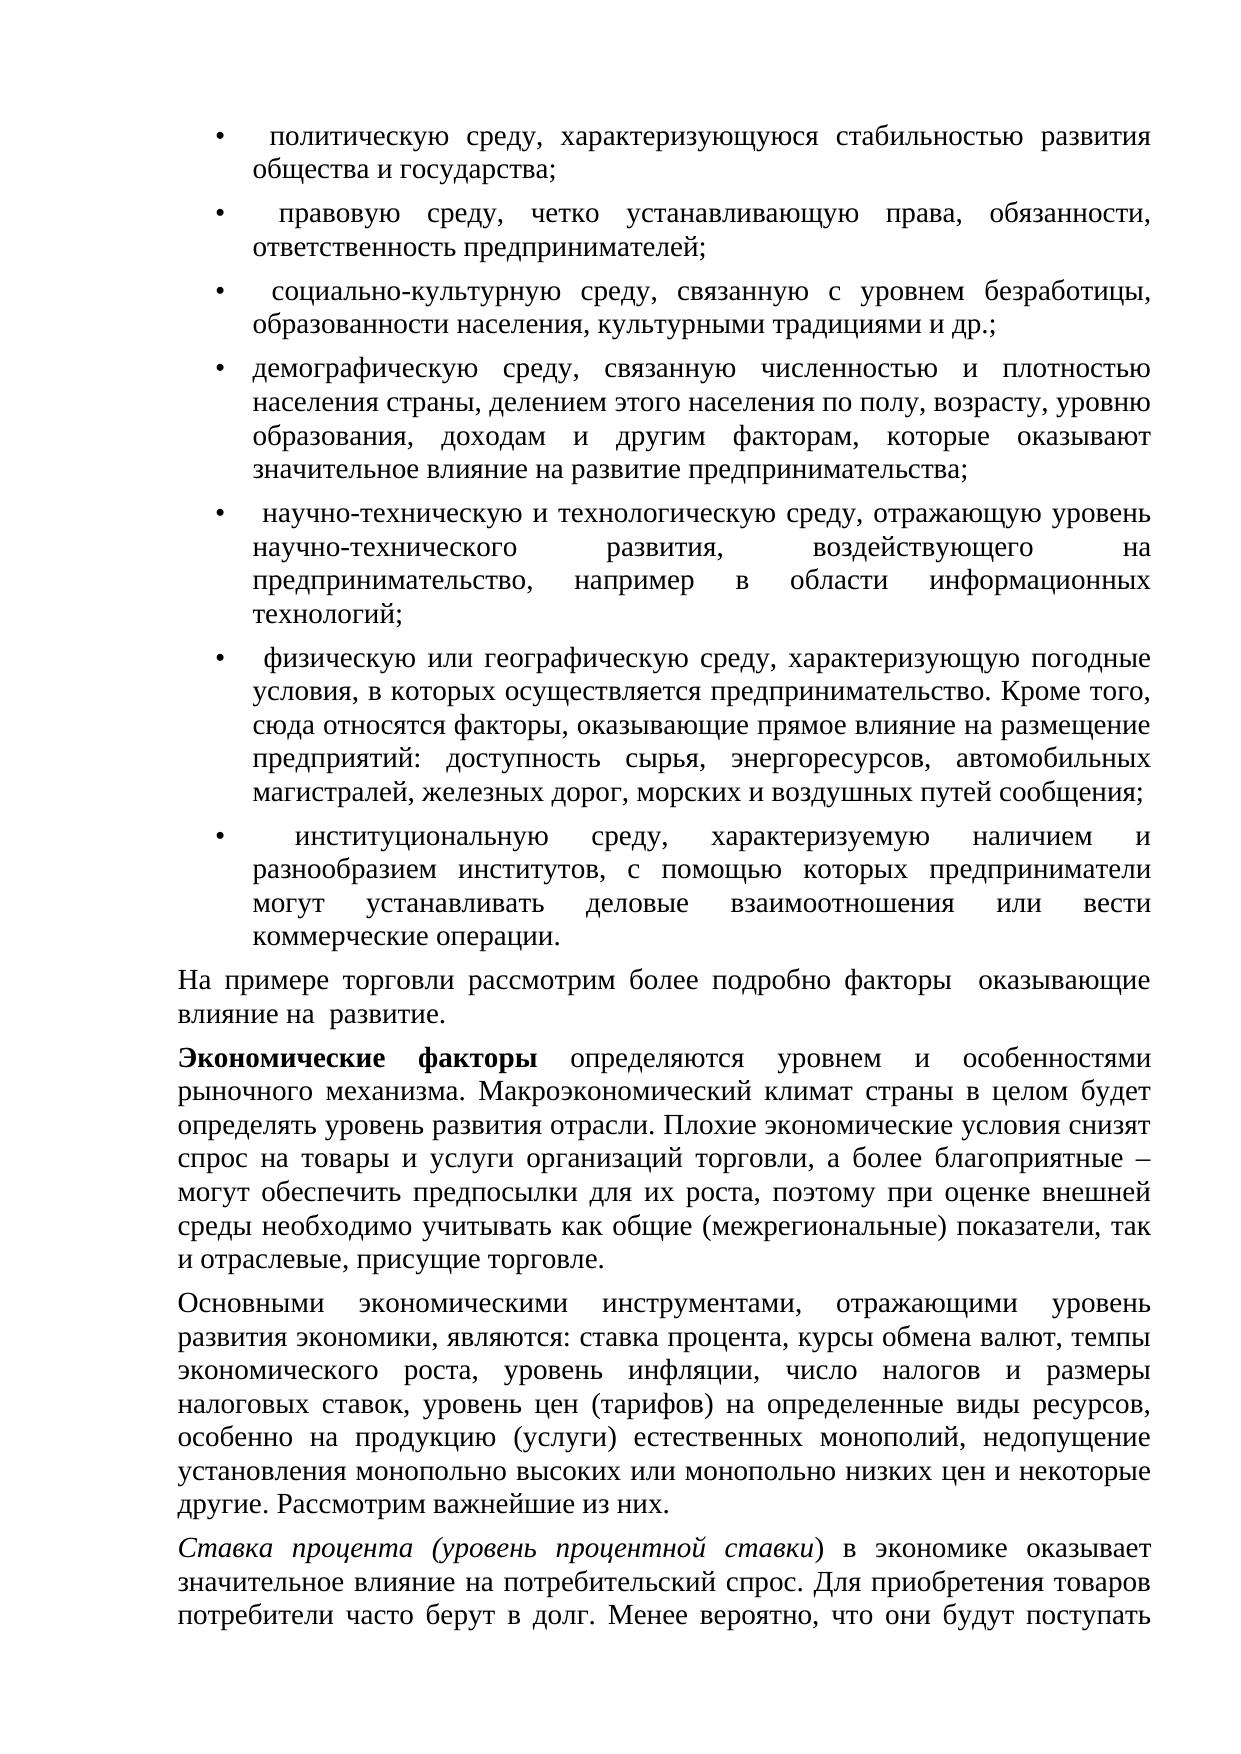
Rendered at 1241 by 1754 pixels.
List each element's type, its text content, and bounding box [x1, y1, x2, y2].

list демографическую среду, связанную численностью и плотностью населения страны, делением этого населения по полу, возрасту, уровню образования, доходам и другим факторам, которые оказывают значительное влияние на развитие предпринимательства; [215, 351, 1152, 485]
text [177, 1530, 1152, 1631]
list научно-техническую и технологическую среду, отражающую уровень научно-технического развития, воздействующего на предпринимательство, например в области информационных технологий; [215, 495, 1152, 629]
text Экономические факторы определяются уровнем и особенностями рыночного механизма. Макроэкономический климат страны в целом будет определять уровень развития отрасли. Плохие экономические условия снизят спрос на товары и услуги организаций торговли, а более благоприятные – могут обеспечить предпосылки для их роста, поэтому при оценке внешней среды необходимо учитывать как общие (межрегиональные) показатели, так и отраслевые, присущие торговле. [177, 1040, 1152, 1275]
list правовую среду, четко устанавливающую права, обязанности, ответственность предпринимателей; [215, 196, 1152, 263]
text На примере торговли рассмотрим более подробно факторы оказывающие влияние на развитие. [177, 962, 1152, 1029]
list институциональную среду, характеризуемую наличием и разнообразием институтов, с помощью которых предприниматели могут устанавливать деловые взаимоотношения или вести коммерческие операции. [215, 818, 1152, 952]
list физическую или географическую среду, характеризующую погодные условия, в которых осуществляется предпринимательство. Кроме того, сюда относятся факторы, оказывающие прямое влияние на размещение предприятий: доступность сырья, энергоресурсов, автомобильных магистралей, железных дорог, морских и воздушных путей сообщения; [215, 640, 1152, 807]
list социально-культурную среду, связанную с уровнем безработицы, образованности населения, культурными традициями и др.; [215, 273, 1152, 340]
list политическую среду, характеризующуюся стабильностью развития общества и государства; [215, 118, 1152, 185]
text Основными экономическими инструментами, отражающими уровень развития экономики, являются: ставка процента, курсы обмена валют, темпы экономического роста, уровень инфляции, число налогов и размеры налоговых ставок, уровень цен (тарифов) на определенные виды ресурсов, особенно на продукцию (услуги) естественных монополий, недопущение установления монопольно высоких или монопольно низких цен и некоторые другие. Рассмотрим важнейшие из них. [177, 1285, 1152, 1520]
